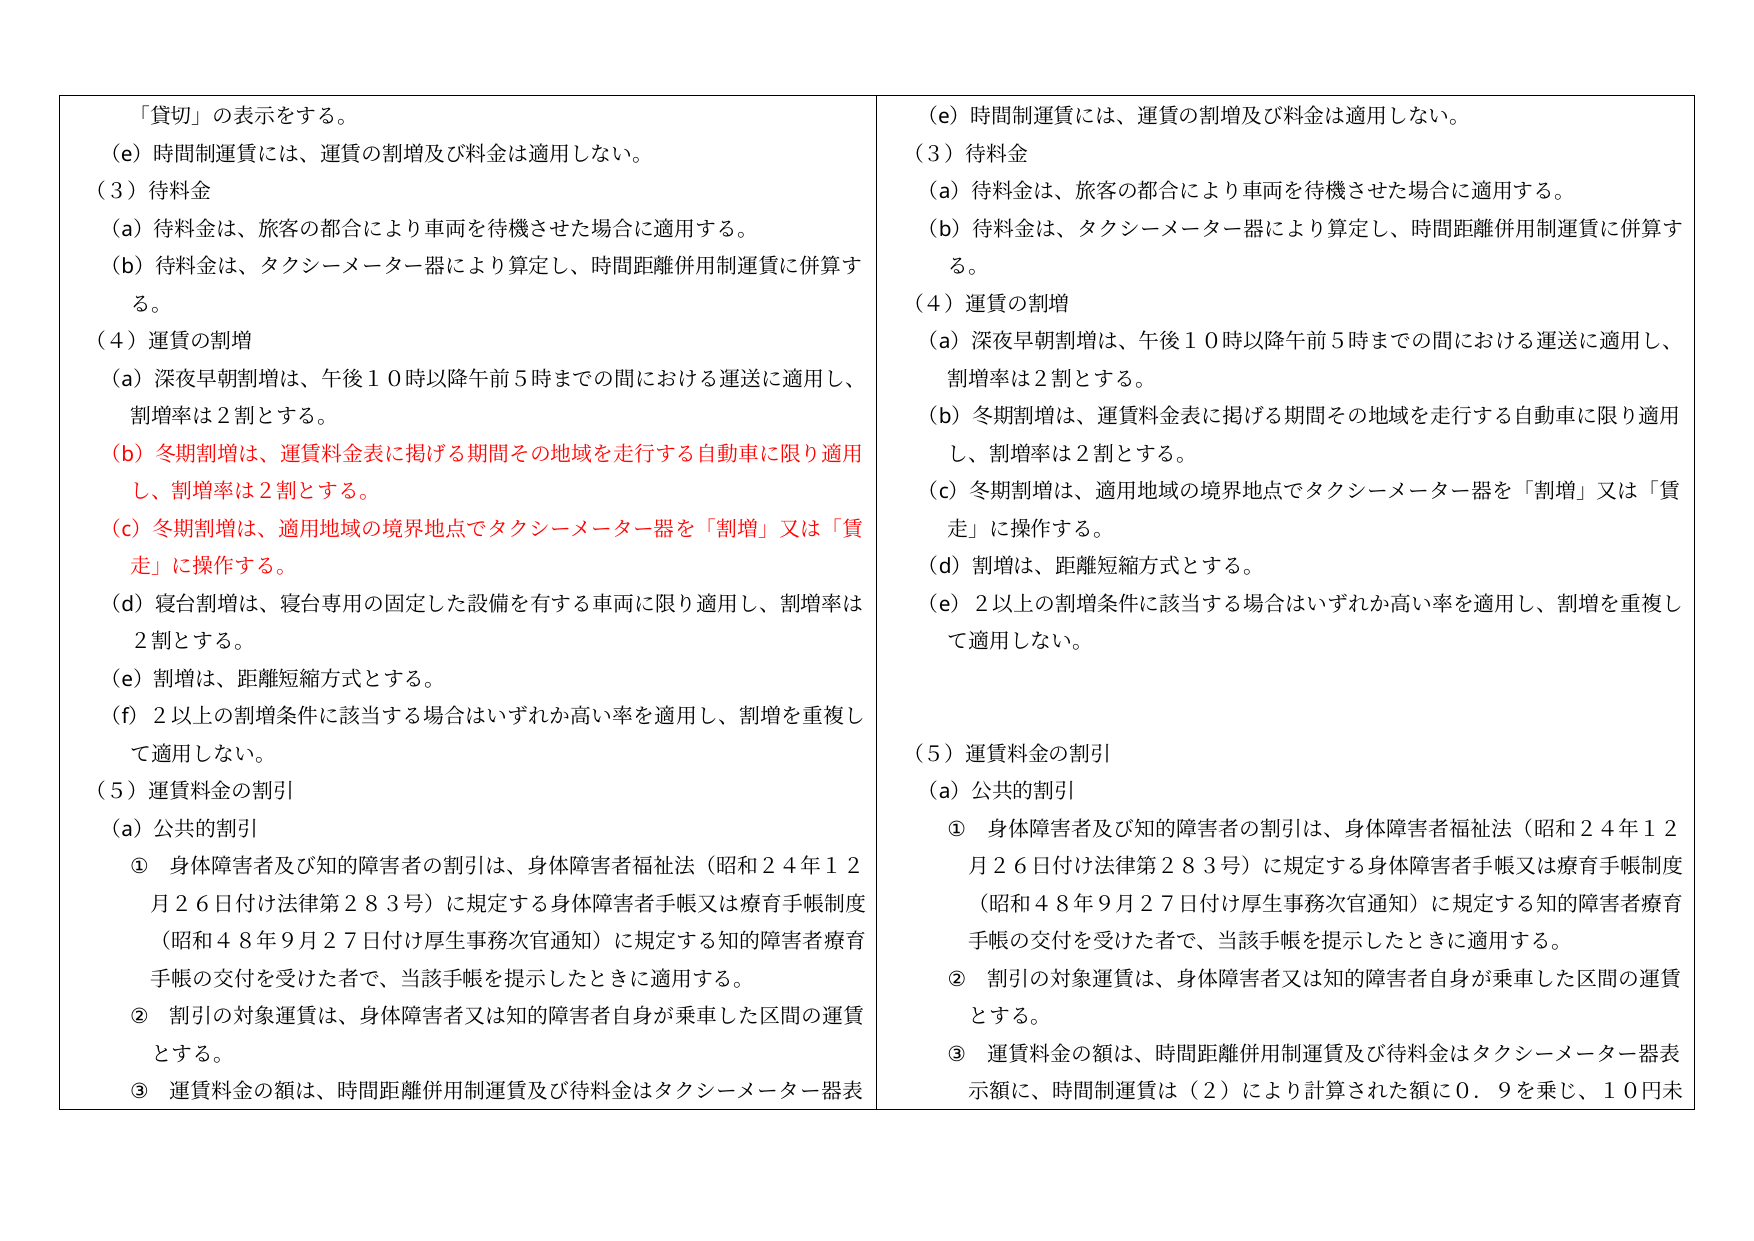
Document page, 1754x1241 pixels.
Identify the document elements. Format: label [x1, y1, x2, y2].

table_cell [60, 96, 876, 1109]
table_cell [877, 96, 1694, 1109]
